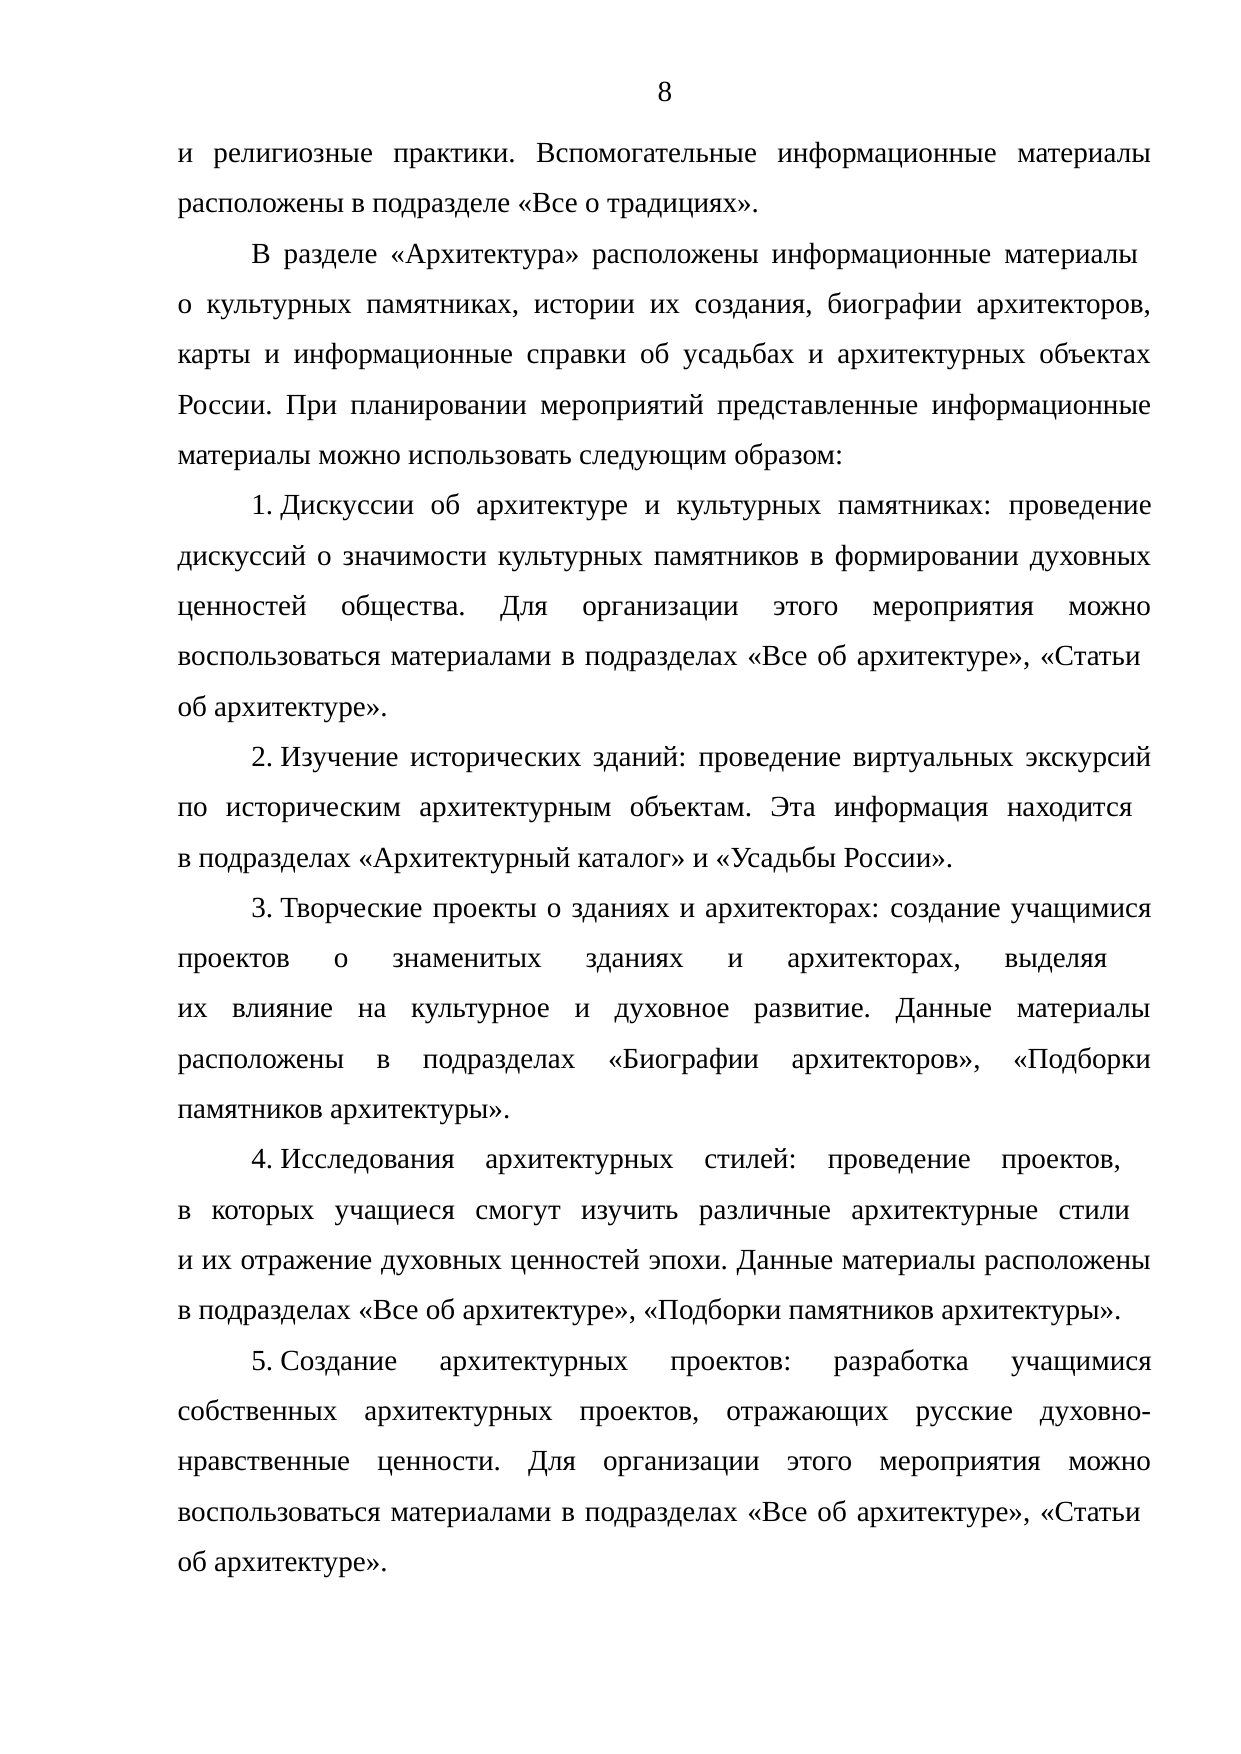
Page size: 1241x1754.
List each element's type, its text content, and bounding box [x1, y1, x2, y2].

text В разделе «Архитектура» расположены информационные материалы о культурных памятниках, истории их создания, биографии архитекторов, карты и информационные справки об усадьбах и архитектурных объектах России. При планировании мероприятий представленные информационные материалы можно использовать следующим образом: [177, 236, 1152, 471]
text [177, 135, 1152, 219]
text 5. Создание архитектурных проектов: разработка учащимися собственных архитектурных проектов, отражающих русские духовно-нравственные ценности. Для организации этого мероприятия можно воспользоваться материалами в подразделах «Все об архитектуре», «Статьи об архитектуре». [177, 1343, 1152, 1578]
text 1. Дискуссии об архитектуре и культурных памятниках: проведение дискуссий о значимости культурных памятников в формировании духовных ценностей общества. Для организации этого мероприятия можно воспользоваться материалами в подразделах «Все об архитектуре», «Статьи об архитектуре». [177, 487, 1152, 722]
text 2. Изучение исторических зданий: проведение виртуальных экскурсий по историческим архитектурным объектам. Эта информация находится в подразделах «Архитектурный каталог» и «Усадьбы России». [177, 739, 1152, 873]
text 3. Творческие проекты о зданиях и архитекторах: создание учащимися проектов о знаменитых зданиях и архитекторах, выделяя их влияние на культурное и духовное развитие. Данные материалы расположены в подразделах «Биографии архитекторов», «Подборки памятников архитектуры». [177, 890, 1152, 1125]
text 4. Исследования архитектурных стилей: проведение проектов, в которых учащиеся смогут изучить различные архитектурные стили и их отражение духовных ценностей эпохи. Данные материалы расположены в подразделах «Все об архитектуре», «Подборки памятников архитектуры». [177, 1142, 1152, 1326]
